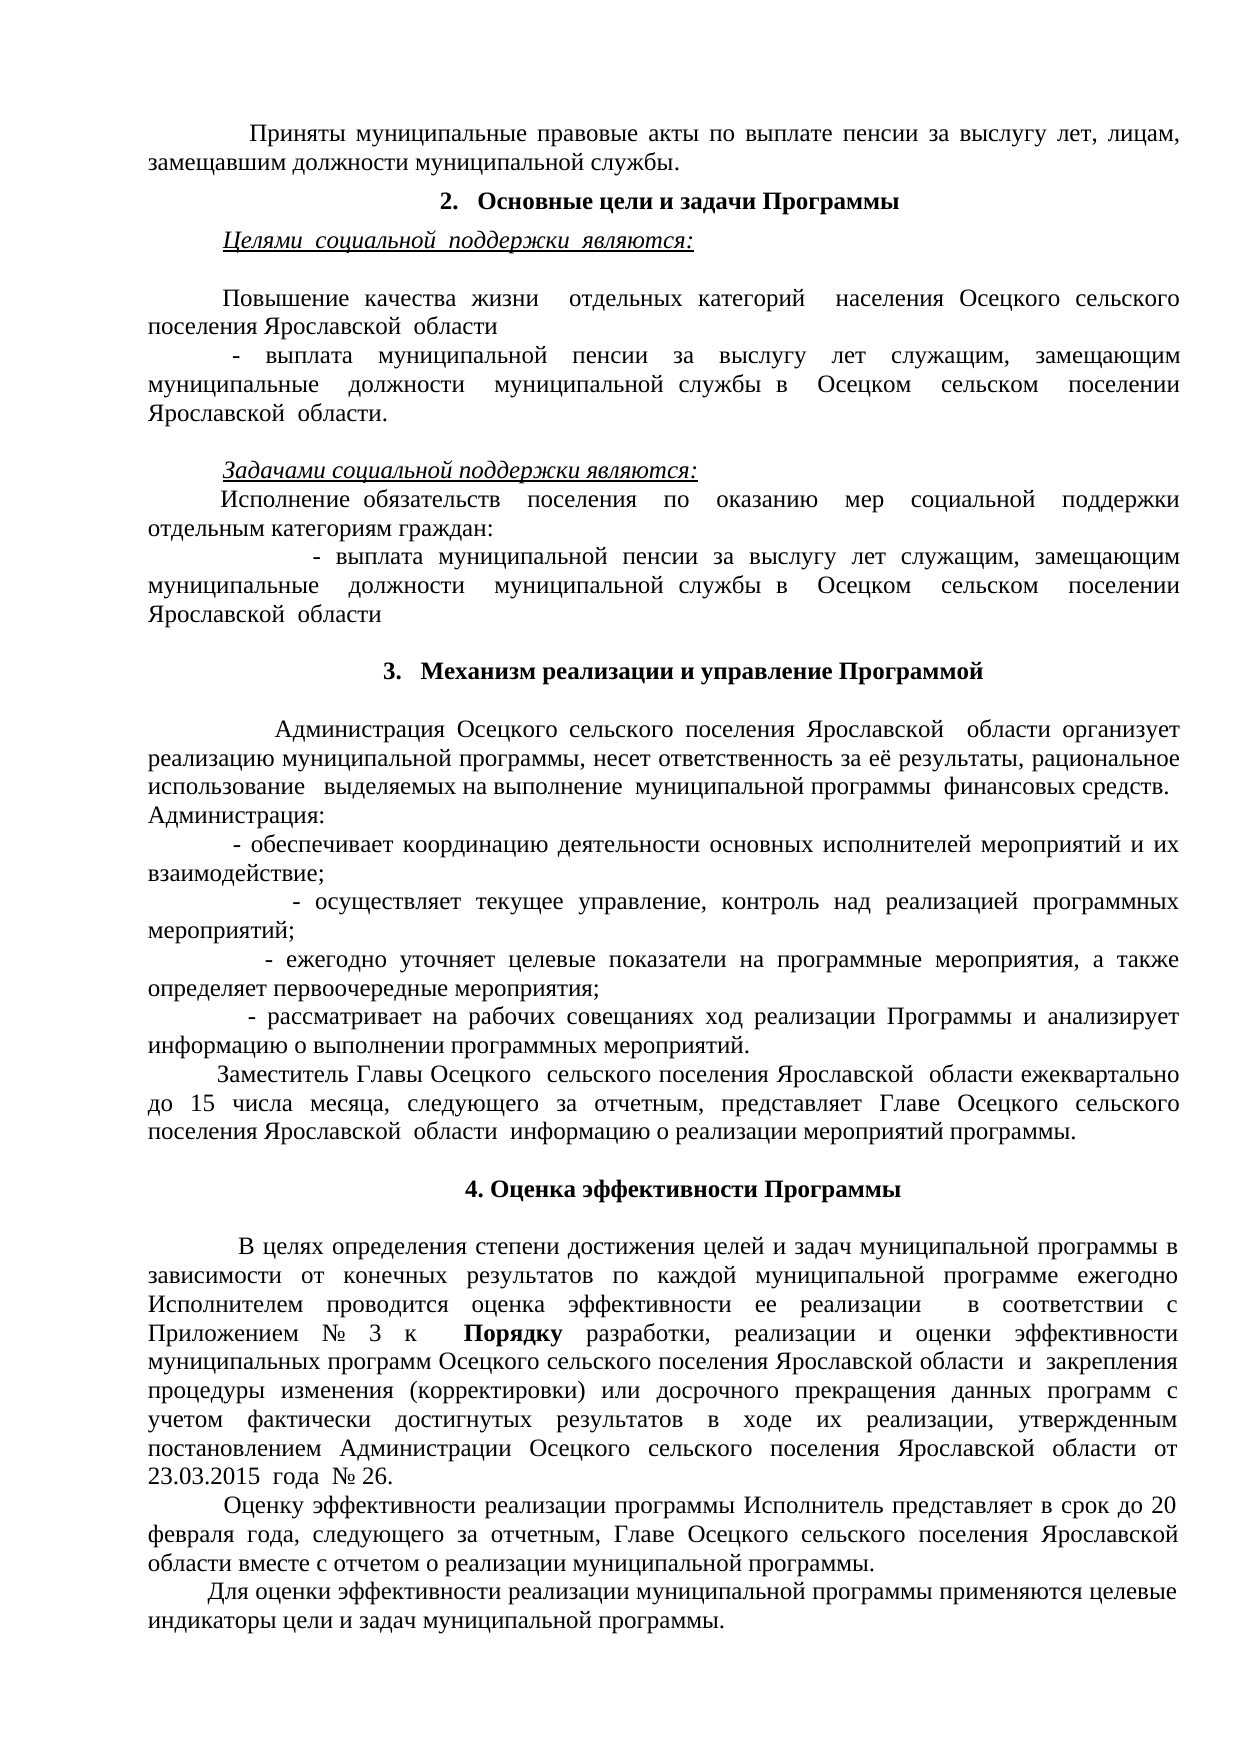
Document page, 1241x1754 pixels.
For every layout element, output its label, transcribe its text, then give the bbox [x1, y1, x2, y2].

text 4. Оценка эффективности Программы [185, 1174, 1181, 1203]
text - выплата муниципальной пенсии за выслугу лет служащим, замещающим муниципальные должности муниципальной службы в Осецком сельском поселении Ярославской области [148, 541, 1181, 628]
text Повышение качества жизни отдельных категорий населения Осецкого сельского поселения Ярославской области [148, 283, 1181, 340]
text - обеспечивает координацию деятельности основных исполнителей мероприятий и их взаимодействие; [148, 829, 1181, 886]
text Задачами социальной поддержки являются: [223, 455, 1181, 484]
text Приняты муниципальные правовые акты по выплате пенсии за выслугу лет, лицам, замещавшим должности муниципальной службы. [148, 118, 1181, 176]
text В целях определения степени достижения целей и задач муниципальной программы в зависимости от конечных результатов по каждой муниципальной программе ежегодно Исполнителем проводится оценка эффективности ее реализации в соответствии с Приложением № 3 к Порядку разработки, реализации и оценки эффективности муниципальных программ Осецкого сельского поселения Ярославской области и закрепления процедуры изменения (корректировки) или досрочного прекращения данных программ с учетом фактически достигнутых результатов в ходе их реализации, утвержденным постановлением Администрации Осецкого сельского поселения Ярославской области от 23.03.2015 года № 26. [148, 1231, 1179, 1490]
text - осуществляет текущее управление, контроль над реализацией программных мероприятий; [148, 886, 1181, 944]
text - рассматривает на рабочих совещаниях ход реализации Программы и анализирует информацию о выполнении программных мероприятий. [148, 1001, 1181, 1059]
text - выплата муниципальной пенсии за выслугу лет служащим, замещающим муниципальные должности муниципальной службы в Осецком сельском поселении Ярославской области. [148, 340, 1181, 426]
list Основные цели и задачи Программы [185, 186, 1154, 215]
text Для оценки эффективности реализации муниципальной программы применяются целевые индикаторы цели и задач муниципальной программы. [148, 1576, 1179, 1634]
text Администрация: [148, 800, 1181, 829]
text Администрация Осецкого сельского поселения Ярославской области организует реализацию муниципальной программы, несет ответственность за её результаты, рациональное использование выделяемых на выполнение муниципальной программы финансовых средств. [148, 714, 1181, 800]
text Заместитель Главы Осецкого сельского поселения Ярославской области ежеквартально до 15 числа месяца, следующего за отчетным, представляет Главе Осецкого сельского поселения Ярославской области информацию о реализации мероприятий программы. [148, 1059, 1181, 1145]
text Исполнение обязательств поселения по оказанию мер социальной поддержки отдельным категориям граждан: [148, 484, 1181, 541]
text Оценку эффективности реализации программы Исполнитель представляет в срок до 20 февраля года, следующего за отчетным, Главе Осецкого сельского поселения Ярославской области вместе с отчетом о реализации муниципальной программы. [148, 1490, 1179, 1576]
text Целями социальной поддержки являются: [223, 225, 1181, 254]
text - ежегодно уточняет целевые показатели на программные мероприятия, а также определяет первоочередные мероприятия; [148, 944, 1181, 1001]
list Механизм реализации и управление Программой [185, 656, 1181, 685]
